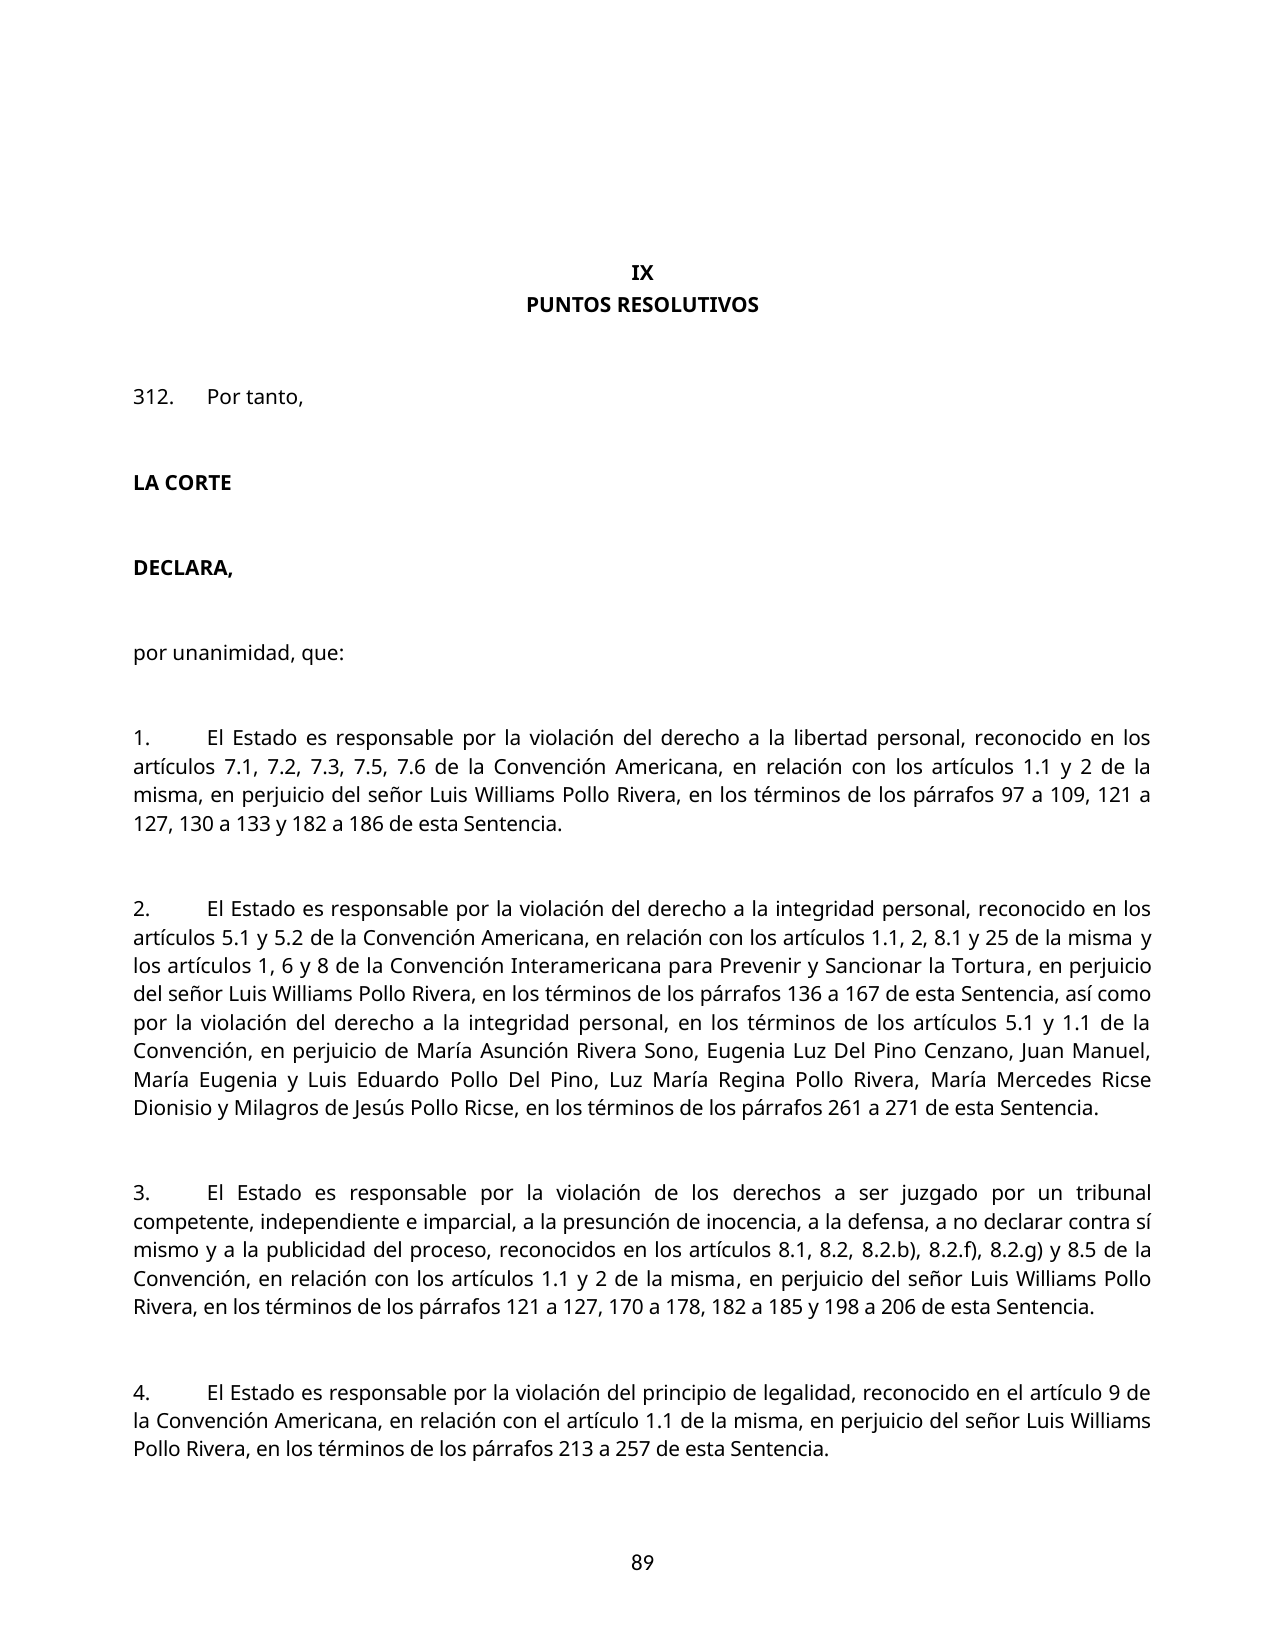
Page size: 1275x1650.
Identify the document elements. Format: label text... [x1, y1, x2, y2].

subtitle IX PUNTOS RESOLUTIVOS [133, 258, 1152, 319]
text 2. El Estado es responsable por la violación del derecho a la integridad personal, reconocido en los artículos 5.1 y 5.2 de la Convención Americana, en relación con los artículos 1.1, 2, 8.1 y 25 de la misma y los artículos 1, 6 y 8 de la Convención Interamericana para Prevenir y Sancionar la Tortura, en perjuicio del señor Luis Williams Pollo Rivera, en los términos de los párrafos 136 a 167 de esta Sentencia, así como por la violación del derecho a la integridad personal, en los términos de los artículos 5.1 y 1.1 de la Convención, en perjuicio de María Asunción Rivera Sono, Eugenia Luz Del Pino Cenzano, Juan Manuel, María Eugenia y Luis Eduardo Pollo Del Pino, Luz María Regina Pollo Rivera, María Mercedes Ricse Dionisio y Milagros de Jesús Pollo Ricse, en los términos de los párrafos 261 a 271 de esta Sentencia. [133, 894, 1152, 1122]
text DECLARA, [133, 553, 1152, 581]
text 1. El Estado es responsable por la violación del derecho a la libertad personal, reconocido en los artículos 7.1, 7.2, 7.3, 7.5, 7.6 de la Convención Americana, en relación con los artículos 1.1 y 2 de la misma, en perjuicio del señor Luis Williams Pollo Rivera, en los términos de los párrafos 97 a 109, 121 a 127, 130 a 133 y 182 a 186 de esta Sentencia. [133, 723, 1152, 837]
text 4. El Estado es responsable por la violación del principio de legalidad, reconocido en el artículo 9 de la Convención Americana, en relación con el artículo 1.1 de la misma, en perjuicio del señor Luis Williams Pollo Rivera, en los términos de los párrafos 213 a 257 de esta Sentencia. [133, 1378, 1152, 1463]
text 3. El Estado es responsable por la violación de los derechos a ser juzgado por un tribunal competente, independiente e imparcial, a la presunción de inocencia, a la defensa, a no declarar contra sí mismo y a la publicidad del proceso, reconocidos en los artículos 8.1, 8.2, 8.2.b), 8.2.f), 8.2.g) y 8.5 de la Convención, en relación con los artículos 1.1 y 2 de la misma, en perjuicio del señor Luis Williams Pollo Rivera, en los términos de los párrafos 121 a 127, 170 a 178, 182 a 185 y 198 a 206 de esta Sentencia. [133, 1178, 1152, 1321]
text por unanimidad, que: [133, 638, 1151, 667]
text LA CORTE [133, 468, 1152, 496]
list Por tanto, [133, 382, 1147, 411]
